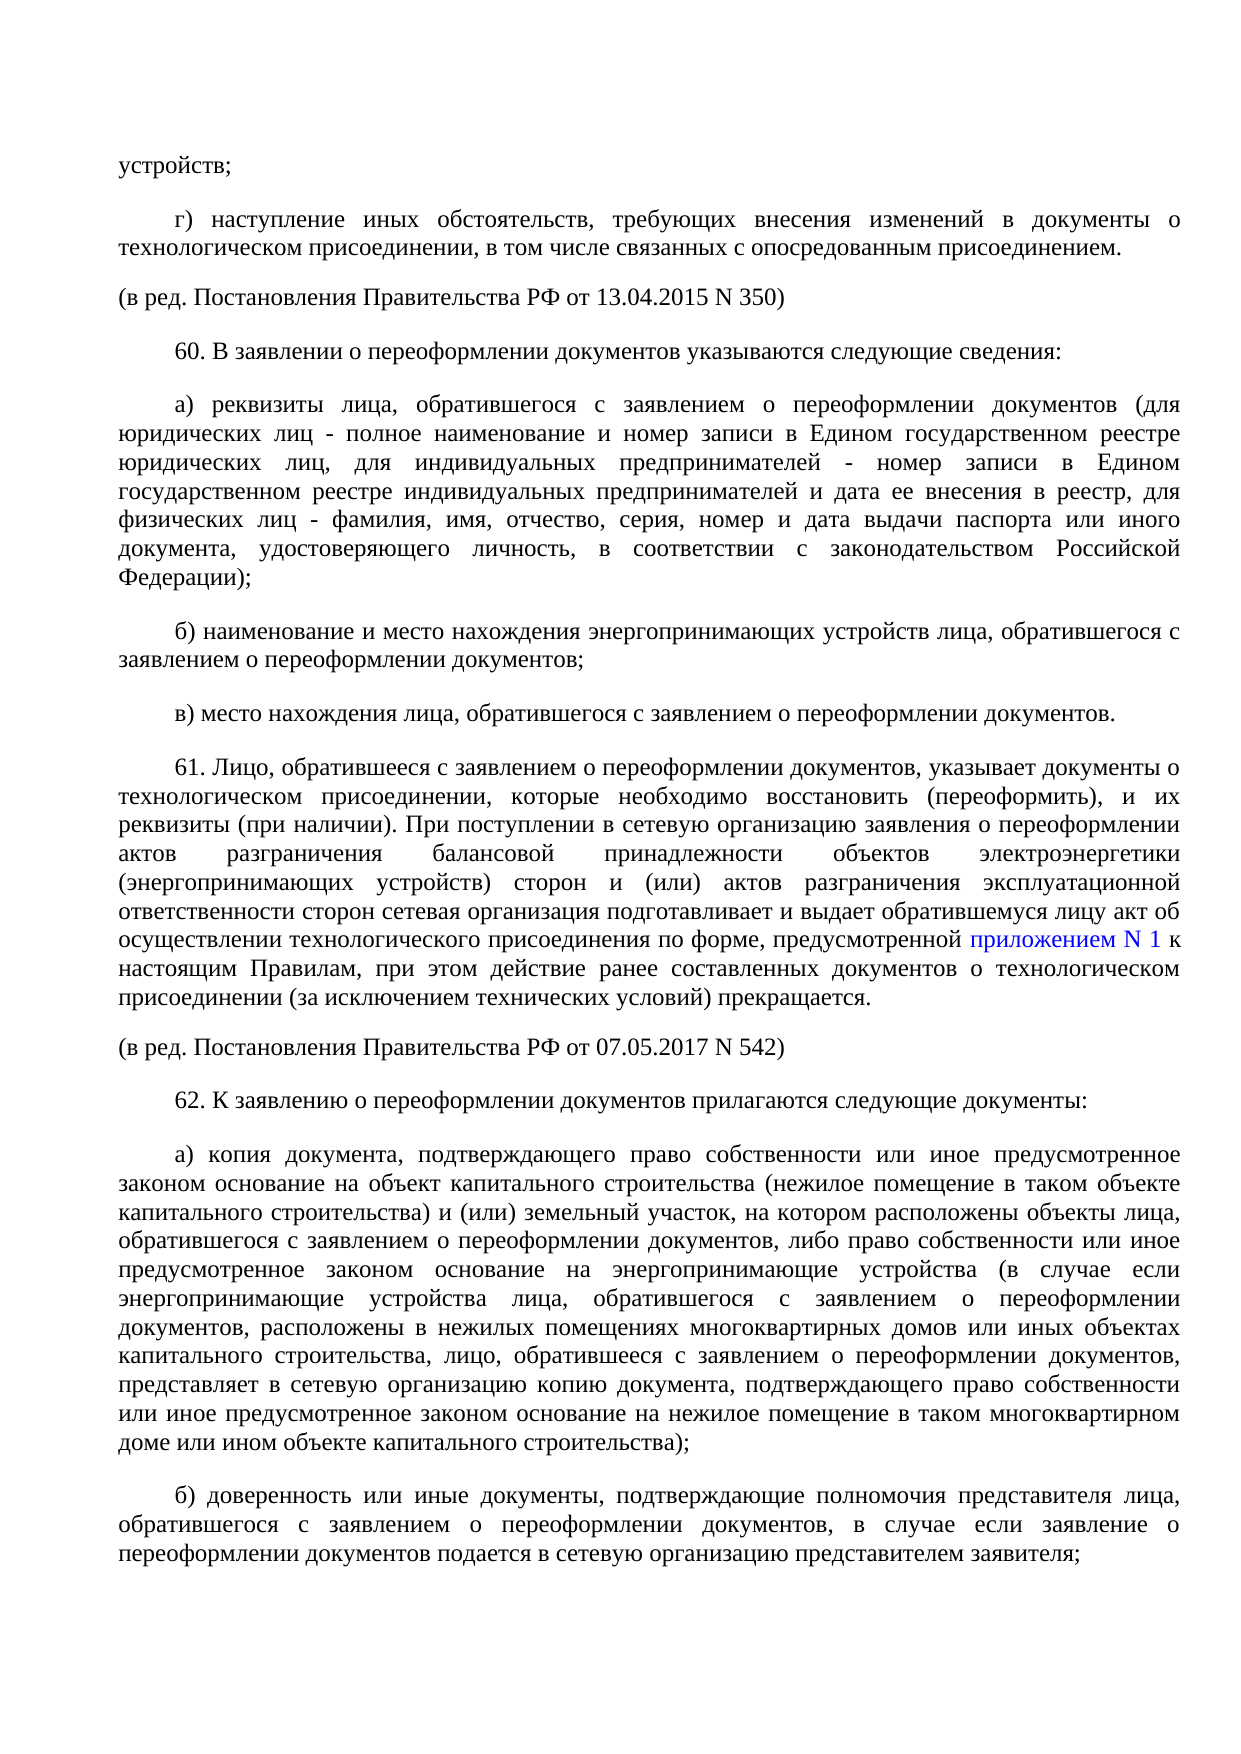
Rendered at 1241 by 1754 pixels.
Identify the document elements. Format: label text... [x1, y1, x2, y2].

text 61. Лицо, обратившееся с заявлением о переоформлении документов, указывает документы о технологическом присоединении, которые необходимо восстановить (переоформить), и их реквизиты (при наличии). При поступлении в сетевую организацию заявления о переоформлении актов разграничения балансовой принадлежности объектов электроэнергетики (энергопринимающих устройств) сторон и (или) актов разграничения эксплуатационной ответственности сторон сетевая организация подготавливает и выдает обратившемуся лицу акт об осуществлении технологического присоединения по форме, предусмотренной приложением N 1 к настоящим Правилам, при этом действие ранее составленных документов о технологическом присоединении (за исключением технических условий) прекращается. [118, 752, 1181, 1011]
text а) копия документа, подтверждающего право собственности или иное предусмотренное законом основание на объект капитального строительства (нежилое помещение в таком объекте капитального строительства) и (или) земельный участок, на котором расположены объекты лица, обратившегося с заявлением о переоформлении документов, либо право собственности или иное предусмотренное законом основание на энергопринимающие устройства (в случае если энергопринимающие устройства лица, обратившегося с заявлением о переоформлении документов, расположены в нежилых помещениях многоквартирных домов или иных объектах капитального строительства, лицо, обратившееся с заявлением о переоформлении документов, представляет в сетевую организацию копию документа, подтверждающего право собственности или иное предусмотренное законом основание на нежилое помещение в таком многоквартирном доме или ином объекте капитального строительства); [118, 1139, 1181, 1455]
text (в ред. Постановления Правительства РФ от 13.04.2015 N 350) [118, 282, 1181, 311]
text б) доверенность или иные документы, подтверждающие полномочия представителя лица, обратившегося с заявлением о переоформлении документов, в случае если заявление о переоформлении документов подается в сетевую организацию представителем заявителя; [118, 1480, 1181, 1567]
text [118, 150, 1181, 179]
text 60. В заявлении о переоформлении документов указываются следующие сведения: [118, 336, 1181, 364]
text в) место нахождения лица, обратившегося с заявлением о переоформлении документов. [118, 698, 1181, 727]
text 62. К заявлению о переоформлении документов прилагаются следующие документы: [118, 1085, 1181, 1114]
text (в ред. Постановления Правительства РФ от 07.05.2017 N 542) [118, 1032, 1181, 1060]
text б) наименование и место нахождения энергопринимающих устройств лица, обратившегося с заявлением о переоформлении документов; [118, 616, 1181, 673]
text а) реквизиты лица, обратившегося с заявлением о переоформлении документов (для юридических лиц - полное наименование и номер записи в Едином государственном реестре юридических лиц, для индивидуальных предпринимателей - номер записи в Едином государственном реестре индивидуальных предпринимателей и дата ее внесения в реестр, для физических лиц - фамилия, имя, отчество, серия, номер и дата выдачи паспорта или иного документа, удостоверяющего личность, в соответствии с законодательством Российской Федерации); [118, 389, 1181, 591]
text г) наступление иных обстоятельств, требующих внесения изменений в документы о технологическом присоединении, в том числе связанных с опосредованным присоединением. [118, 204, 1181, 261]
